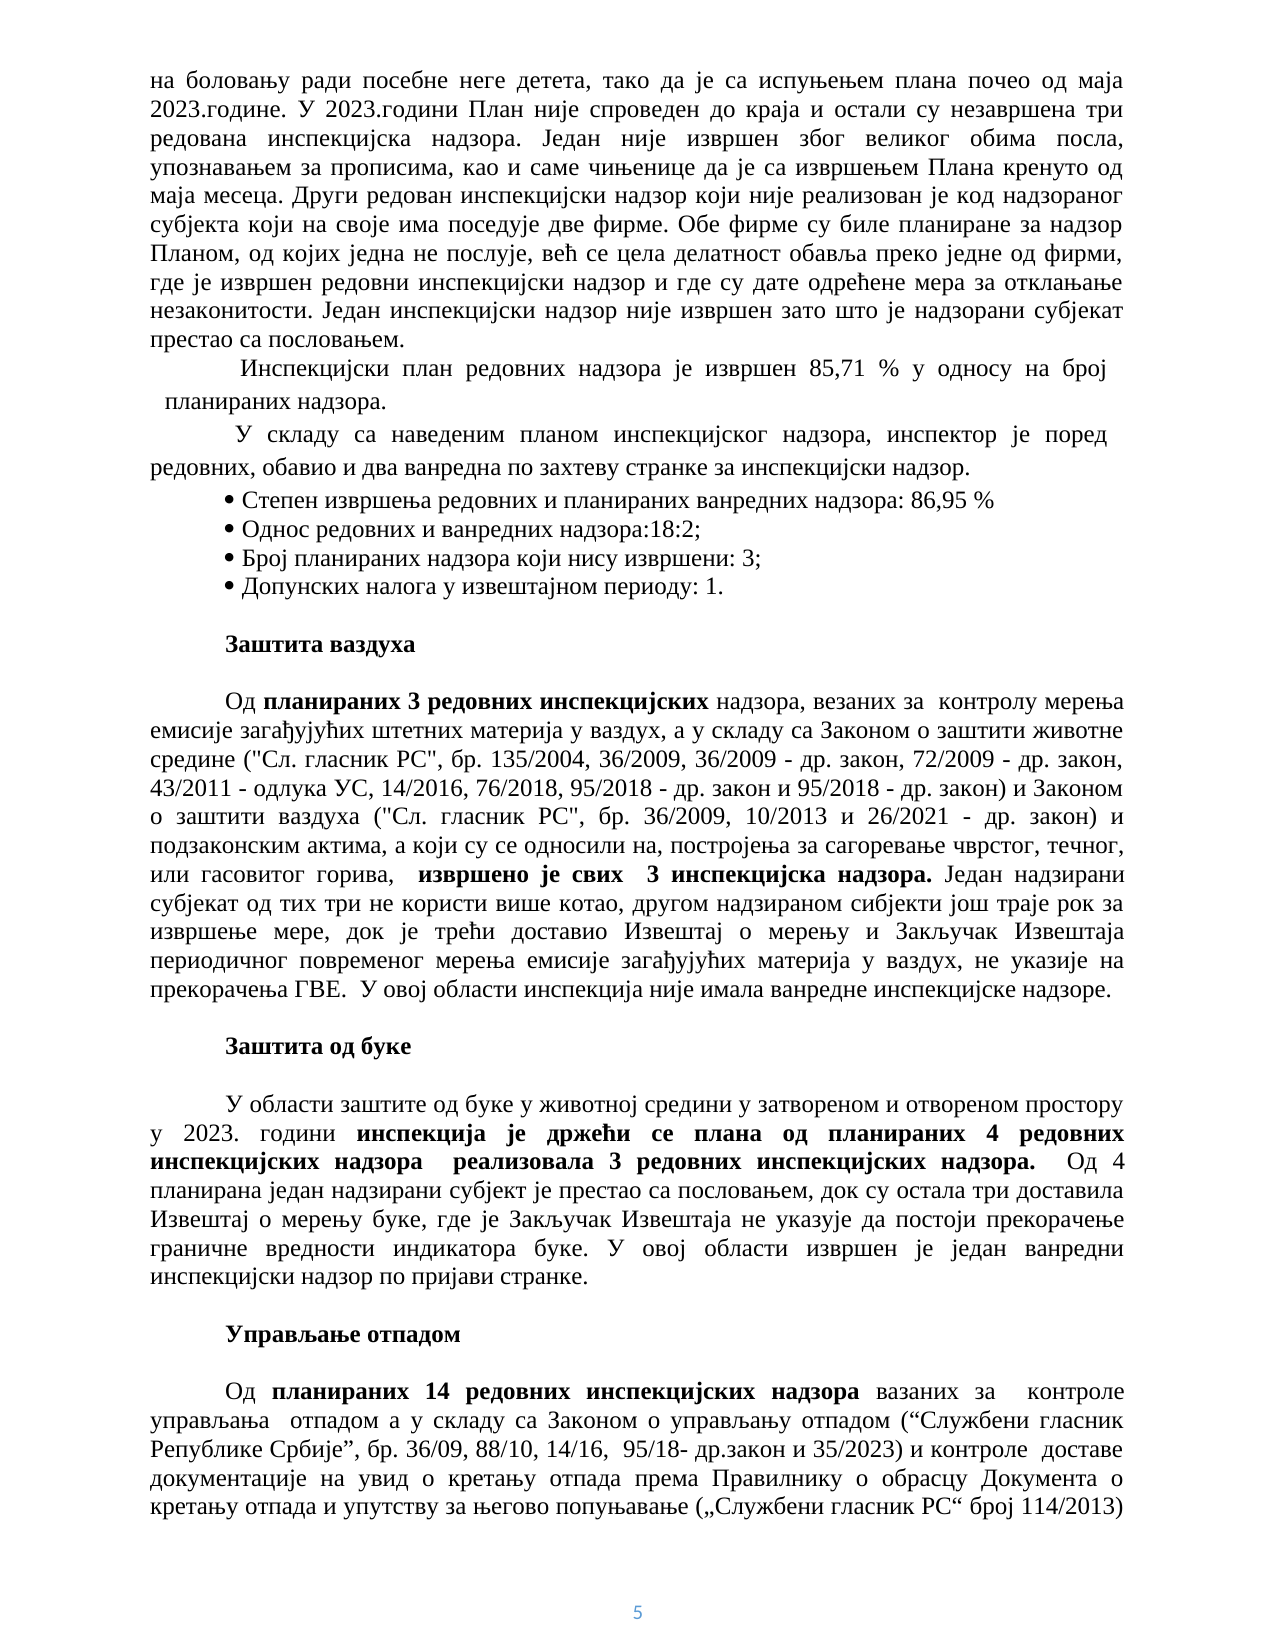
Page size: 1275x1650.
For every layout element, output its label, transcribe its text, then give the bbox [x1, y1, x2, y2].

text Инспекцијски план редовних надзора је извршен 85,71 % у односу на број планираних надзора. [164, 353, 1108, 415]
list Однос редовних и ванредних надзора:18:2; [225, 514, 1125, 543]
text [150, 1376, 1125, 1520]
list Заштита ваздуха [225, 629, 1125, 658]
text У складу са наведеним планом инспекцијског надзора, инспектор је поред редовних, обавио и два ванредна по захтеву странке за инспекцијски надзор. [150, 419, 1108, 481]
list Допунских налога у извештајном периоду: 1. [225, 571, 1125, 600]
text Од планираних 3 редовних инспекцијских надзора, везаних за контролу мерења емисије загађујућих штетних материја у ваздух, а у складу са Законом о заштити животне средине ("Сл. гласник РС", бр. 135/2004, 36/2009, 36/2009 - др. закон, 72/2009 - др. закон, 43/2011 - одлука УС, 14/2016, 76/2018, 95/2018 - др. закон и 95/2018 - др. закон) и Законом о заштити ваздуха ("Сл. гласник РС", бр. 36/2009, 10/2013 и 26/2021 - др. закон) и подзаконским актима, а који су се односили на, постројења за сагоревање чврстог, течног, или гасовитог горива, извршено је свих 3 инспекцијска надзора. Један надзирани субјекат од тих три не користи више котао, другом надзираном сибјекти још траје рок за извршење мере, док је трећи доставио Извештај о мерењу и Закључак Извештаја периодичног повременог мерења емисије загађујућих материја у ваздух, не указије на прекорачења ГВЕ. У овој области инспекција није имала ванредне инспекцијске надзоре. [150, 686, 1125, 1003]
text Управљање отпадом [150, 1319, 1125, 1348]
list Број планираних надзора који нису извршени: 3; [225, 543, 1125, 571]
list Степен извршења редовних и планираних ванредних надзора: 86,95 % [225, 485, 1125, 514]
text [150, 66, 1125, 353]
text У области заштите од буке у животној средини у затвореном и отвореном простору у 2023. години инспекција је држећи се плана од планираних 4 редовних инспекцијских надзора реализовала 3 редовних инспекцијских надзора. Од 4 планирана један надзирани субјект је престао са пословањем, док су остала три доставила Извештај о мерењу буке, где је Закључак Извештаја не указује да постоји прекорачење граничне вредности индикатора буке. У овој области извршен је један ванредни инспекцијски надзор по пријави странке. [150, 1089, 1125, 1290]
text Заштита од буке [150, 1031, 1125, 1060]
